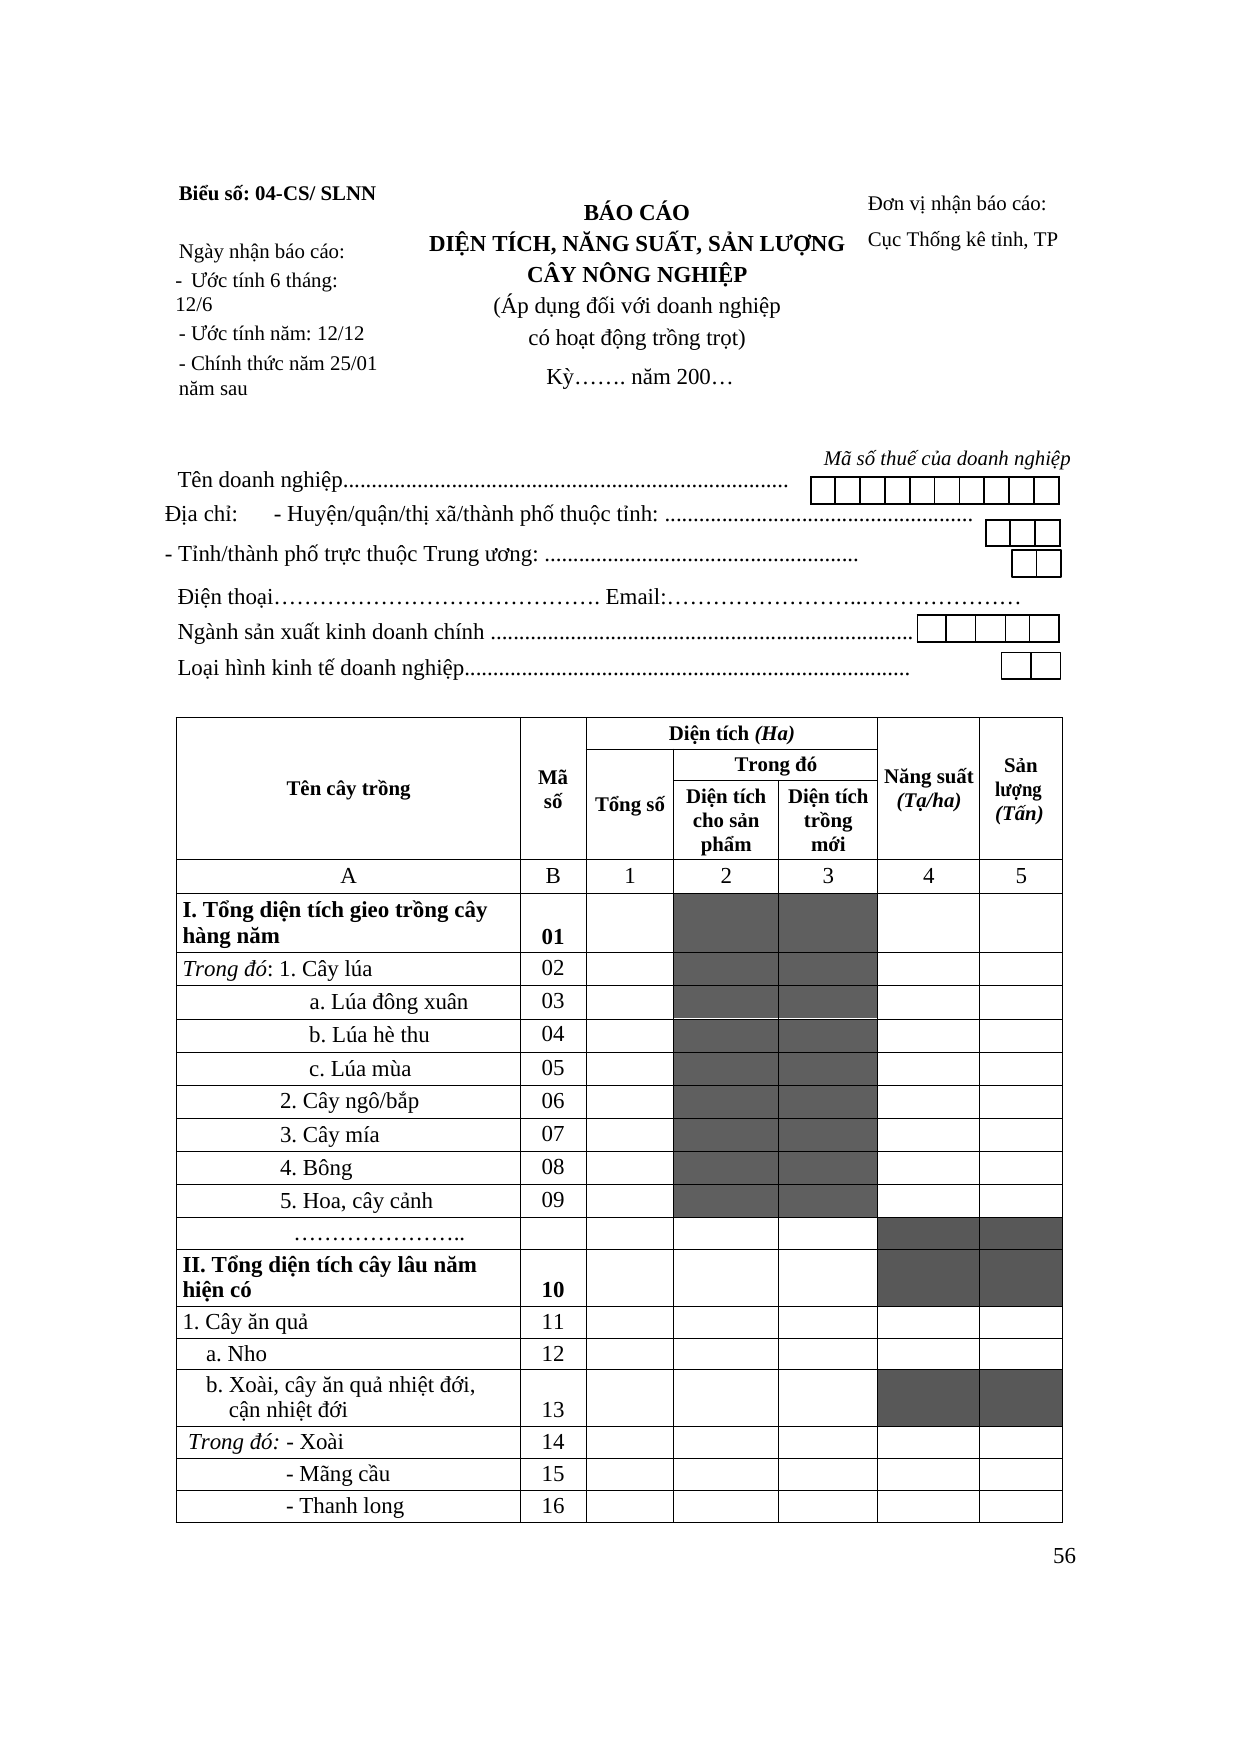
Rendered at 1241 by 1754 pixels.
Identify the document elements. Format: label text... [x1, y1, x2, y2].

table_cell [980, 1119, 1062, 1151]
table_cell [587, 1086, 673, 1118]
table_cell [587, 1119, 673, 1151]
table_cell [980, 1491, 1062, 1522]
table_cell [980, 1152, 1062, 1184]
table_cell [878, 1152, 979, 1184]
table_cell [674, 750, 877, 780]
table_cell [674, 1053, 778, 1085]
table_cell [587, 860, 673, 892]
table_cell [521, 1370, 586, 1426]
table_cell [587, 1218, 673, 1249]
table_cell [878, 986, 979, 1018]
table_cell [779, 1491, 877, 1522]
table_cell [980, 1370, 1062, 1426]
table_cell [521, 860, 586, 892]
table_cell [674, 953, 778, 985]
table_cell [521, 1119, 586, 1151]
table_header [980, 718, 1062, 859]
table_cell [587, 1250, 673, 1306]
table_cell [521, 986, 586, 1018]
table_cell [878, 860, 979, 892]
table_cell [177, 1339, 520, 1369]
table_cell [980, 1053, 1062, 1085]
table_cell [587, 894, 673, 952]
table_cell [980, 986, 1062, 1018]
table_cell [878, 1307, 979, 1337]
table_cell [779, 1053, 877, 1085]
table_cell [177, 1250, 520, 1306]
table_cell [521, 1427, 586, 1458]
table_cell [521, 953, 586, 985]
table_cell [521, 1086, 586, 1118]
subtitle Biểu số: 04-CS/ SLNN [179, 180, 380, 204]
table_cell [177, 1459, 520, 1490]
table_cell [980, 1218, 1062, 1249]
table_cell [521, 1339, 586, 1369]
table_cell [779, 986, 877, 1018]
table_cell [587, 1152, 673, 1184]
subtitle (Áp dụng đối với doanh nghiệp có hoạt động trồng trọt) [493, 293, 781, 350]
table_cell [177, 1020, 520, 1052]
list Ước tính năm: 12/12 [179, 321, 380, 345]
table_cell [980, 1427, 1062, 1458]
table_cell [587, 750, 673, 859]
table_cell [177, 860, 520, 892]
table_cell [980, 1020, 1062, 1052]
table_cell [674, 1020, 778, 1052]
text Ngày nhận báo cáo: [179, 239, 380, 263]
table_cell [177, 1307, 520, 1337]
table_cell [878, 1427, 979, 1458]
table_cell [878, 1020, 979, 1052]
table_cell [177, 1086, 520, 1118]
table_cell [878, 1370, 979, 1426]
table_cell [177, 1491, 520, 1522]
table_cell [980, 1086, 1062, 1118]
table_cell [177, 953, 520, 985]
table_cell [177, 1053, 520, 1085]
text Đơn vị nhận báo cáo: Cục Thống kê tỉnh, TP [868, 191, 1060, 251]
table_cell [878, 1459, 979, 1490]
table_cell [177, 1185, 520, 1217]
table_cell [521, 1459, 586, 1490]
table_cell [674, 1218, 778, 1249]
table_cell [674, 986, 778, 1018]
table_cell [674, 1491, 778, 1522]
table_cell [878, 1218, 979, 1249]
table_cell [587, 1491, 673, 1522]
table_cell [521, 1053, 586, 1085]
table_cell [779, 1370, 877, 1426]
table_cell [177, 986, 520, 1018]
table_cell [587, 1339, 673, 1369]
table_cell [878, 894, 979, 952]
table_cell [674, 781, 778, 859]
subtitle Địa chỉ: - Huyện/quận/thị xã/thành phố thuộc tỉnh: ...................................................... [164, 500, 1030, 526]
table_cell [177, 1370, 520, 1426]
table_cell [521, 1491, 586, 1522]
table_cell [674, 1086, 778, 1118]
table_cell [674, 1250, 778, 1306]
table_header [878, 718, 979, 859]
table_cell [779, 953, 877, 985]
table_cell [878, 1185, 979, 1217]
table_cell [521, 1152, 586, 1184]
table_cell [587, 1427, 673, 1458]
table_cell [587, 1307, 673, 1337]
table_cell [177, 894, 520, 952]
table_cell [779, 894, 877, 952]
list Ước tính 6 tháng: 12/6 [175, 268, 380, 316]
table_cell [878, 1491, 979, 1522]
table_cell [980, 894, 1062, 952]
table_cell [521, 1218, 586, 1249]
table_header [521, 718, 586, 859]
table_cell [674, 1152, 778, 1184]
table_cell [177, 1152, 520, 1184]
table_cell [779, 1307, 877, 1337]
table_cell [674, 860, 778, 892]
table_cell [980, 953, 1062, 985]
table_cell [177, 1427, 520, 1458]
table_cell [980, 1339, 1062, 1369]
subtitle BÁO CÁO [428, 199, 845, 226]
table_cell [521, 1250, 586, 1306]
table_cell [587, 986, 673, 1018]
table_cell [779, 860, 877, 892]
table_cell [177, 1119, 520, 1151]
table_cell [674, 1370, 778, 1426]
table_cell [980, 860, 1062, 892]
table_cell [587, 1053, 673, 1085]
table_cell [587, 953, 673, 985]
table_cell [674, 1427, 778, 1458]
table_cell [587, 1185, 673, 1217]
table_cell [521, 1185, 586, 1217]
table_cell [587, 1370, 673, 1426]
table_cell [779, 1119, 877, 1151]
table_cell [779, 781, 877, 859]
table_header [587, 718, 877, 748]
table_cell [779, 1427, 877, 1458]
list Chính thức năm 25/01 năm sau [179, 351, 377, 399]
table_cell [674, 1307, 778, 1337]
text - Tỉnh/thành phố trực thuộc Trung ương: ....................................................... [164, 540, 1030, 567]
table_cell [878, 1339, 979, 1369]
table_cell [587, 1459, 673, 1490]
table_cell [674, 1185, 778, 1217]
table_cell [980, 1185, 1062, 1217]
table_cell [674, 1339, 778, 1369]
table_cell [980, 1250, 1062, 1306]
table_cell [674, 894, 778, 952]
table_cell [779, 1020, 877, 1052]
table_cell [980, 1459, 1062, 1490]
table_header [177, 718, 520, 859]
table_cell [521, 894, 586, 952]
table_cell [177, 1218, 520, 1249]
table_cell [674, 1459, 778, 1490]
text Loại hình kinh tế doanh nghiệp.............................................................................. [177, 654, 1030, 680]
text Điện thoại……………………………………. Email:……………………..………………… Ngành sản xuất kinh doanh chính .......................................................................... [177, 583, 1024, 644]
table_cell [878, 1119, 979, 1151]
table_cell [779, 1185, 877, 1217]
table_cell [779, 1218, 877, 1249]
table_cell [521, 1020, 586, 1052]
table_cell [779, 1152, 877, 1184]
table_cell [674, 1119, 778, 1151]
text Mã số thuế của doanh nghiệp [823, 446, 1076, 470]
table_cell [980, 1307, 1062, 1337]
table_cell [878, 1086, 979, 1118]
subtitle Tên doanh nghiệp.............................................................................. [177, 466, 793, 493]
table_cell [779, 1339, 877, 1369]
text DIỆN TÍCH, NĂNG SUẤT, SẢN LƯỢNG CÂY NÔNG NGHIỆP [429, 231, 845, 288]
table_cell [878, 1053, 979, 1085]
text Kỳ……. năm 200… [434, 363, 845, 389]
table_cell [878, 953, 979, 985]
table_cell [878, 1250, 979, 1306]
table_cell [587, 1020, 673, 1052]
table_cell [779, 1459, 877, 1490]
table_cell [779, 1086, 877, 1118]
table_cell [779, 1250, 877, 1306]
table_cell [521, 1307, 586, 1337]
